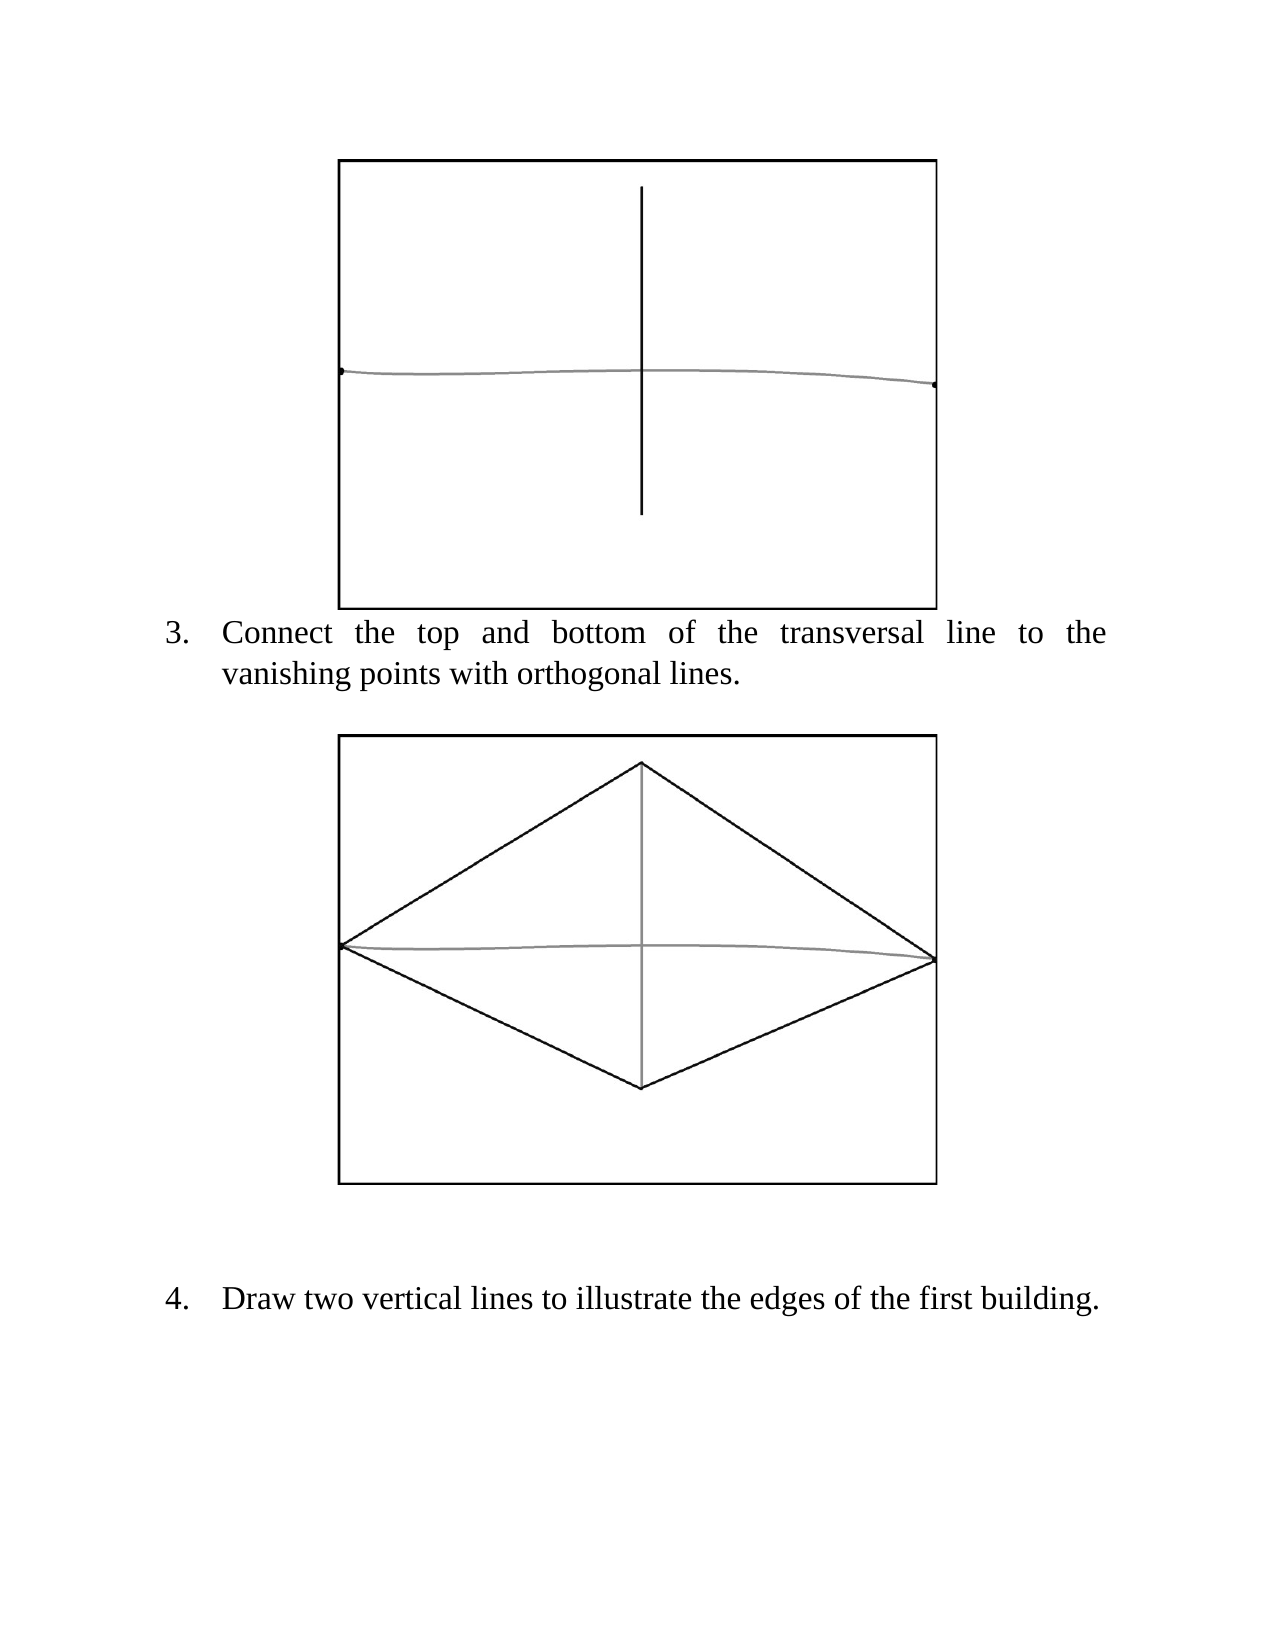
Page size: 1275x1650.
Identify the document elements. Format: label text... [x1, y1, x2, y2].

picture [337, 159, 938, 610]
list Connect the top and bottom of the transversal line to the vanishing points with orthogonal lines. [165, 613, 1108, 691]
list Draw two vertical lines to illustrate the edges of the first building. [165, 1278, 1108, 1316]
picture [337, 734, 938, 1185]
